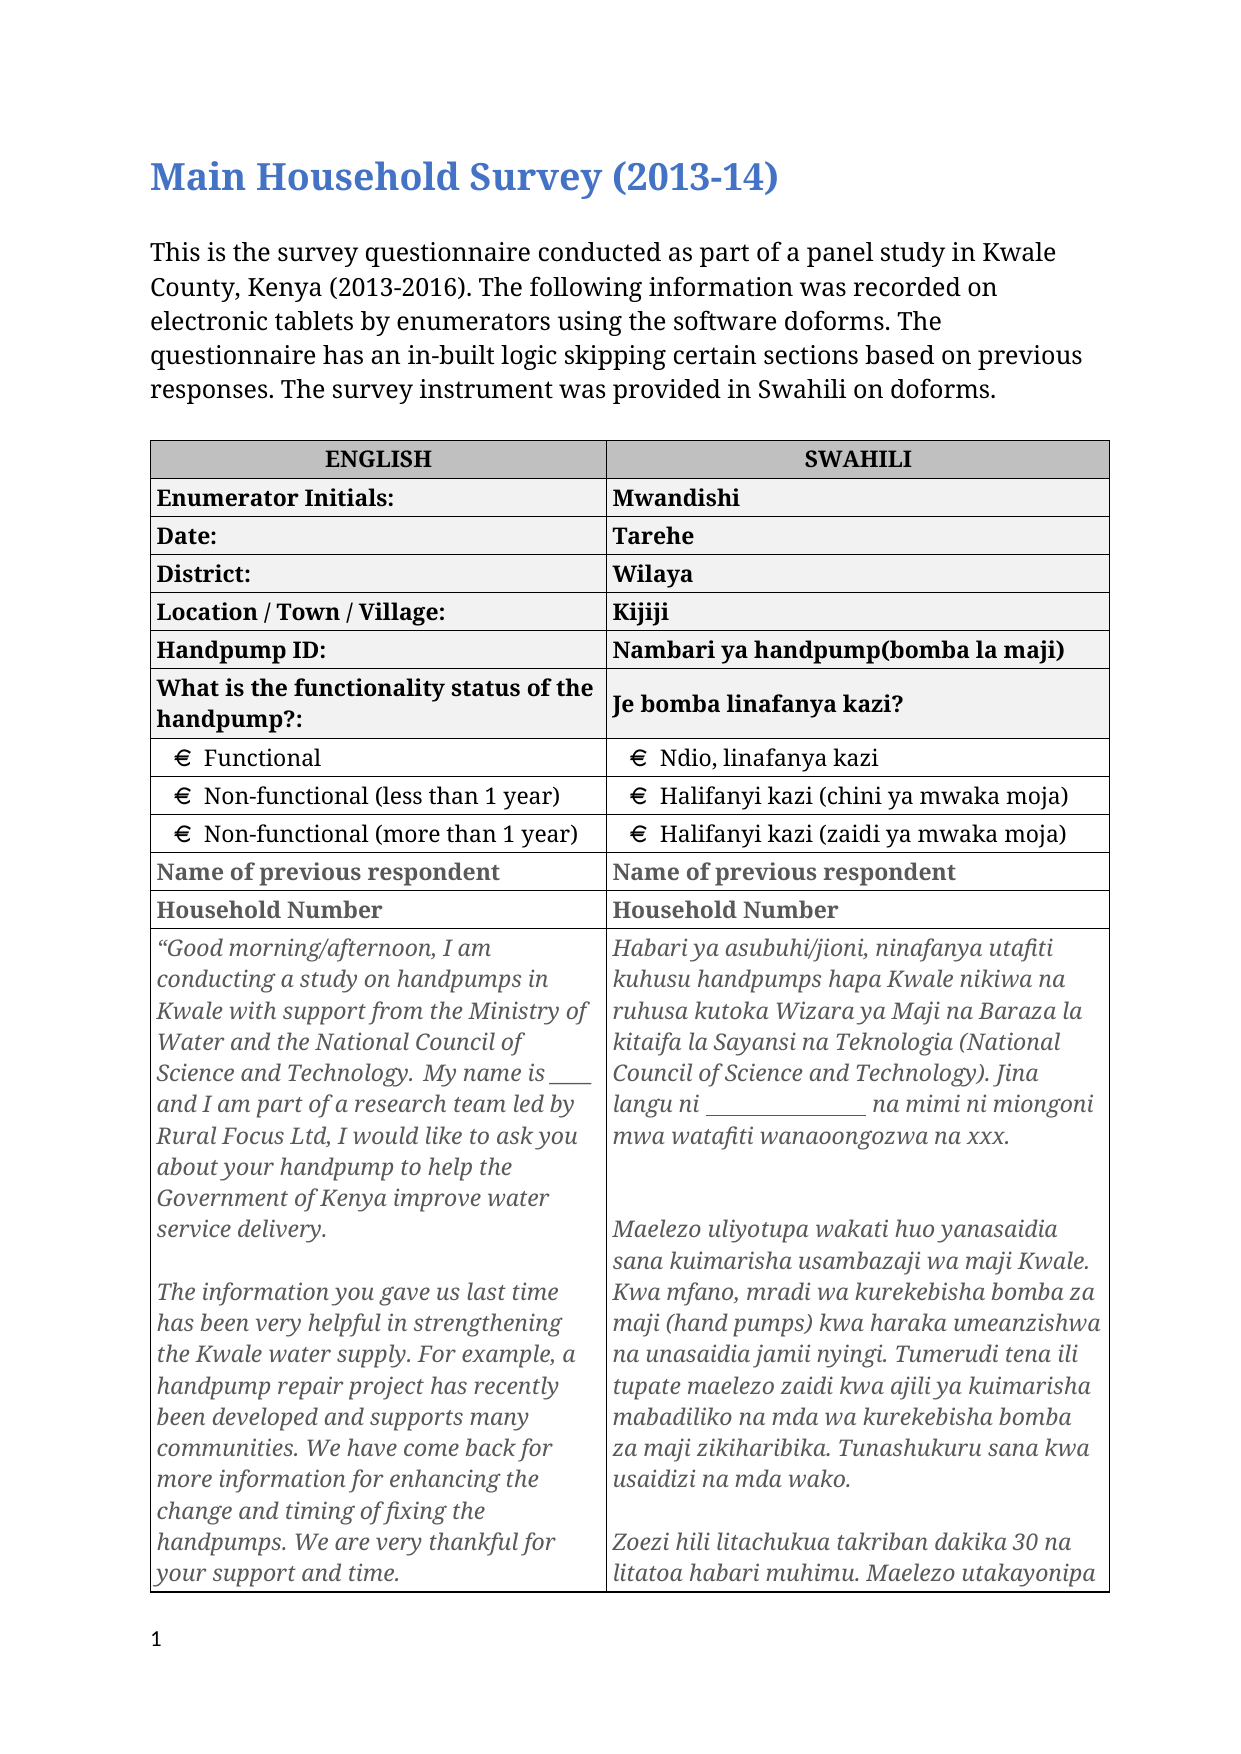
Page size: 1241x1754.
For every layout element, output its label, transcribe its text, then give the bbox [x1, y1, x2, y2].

table_cell Wilaya [607, 555, 1109, 592]
table_cell What is the functionality status of the handpump?: [151, 669, 606, 738]
table_cell Nambari ya handpump(bomba la maji) [607, 631, 1109, 668]
table_cell Je bomba linafanya kazi? [607, 669, 1109, 738]
table_cell Non-functional (more than 1 year) [151, 815, 606, 852]
table_cell Date: [151, 517, 606, 554]
table_header SWAHILI [607, 441, 1109, 478]
table_cell Name of previous respondent [151, 853, 606, 890]
table_cell Non-functional (less than 1 year) [151, 777, 606, 814]
table_cell Handpump ID: [151, 631, 606, 668]
table_header ENGLISH [151, 441, 606, 478]
table_cell Location / Town / Village: [151, 593, 606, 630]
table_cell Name of previous respondent [607, 853, 1109, 890]
table_cell Household Number [151, 891, 606, 928]
table_cell Mwandishi [607, 479, 1109, 516]
table_cell Enumerator Initials: [151, 479, 606, 516]
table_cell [151, 929, 606, 1591]
table_cell Ndio, linafanya kazi [607, 739, 1109, 776]
table_cell Halifanyi kazi (zaidi ya mwaka moja) [607, 815, 1109, 852]
table_cell Tarehe [607, 517, 1109, 554]
table_cell District: [151, 555, 606, 592]
table_cell Household Number [607, 891, 1109, 928]
text This is the survey questionnaire conducted as part of a panel study in Kwale County, Kenya (2013-2016). The following information was recorded on electronic tablets by enumerators using the software doforms. The questionnaire has an in-built logic skipping certain sections based on previous responses. The survey instrument was provided in Swahili on doforms. [150, 235, 1090, 405]
subtitle Main Household Survey (2013-14) [150, 150, 1090, 201]
table_cell Halifanyi kazi (chini ya mwaka moja) [607, 777, 1109, 814]
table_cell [607, 929, 1109, 1591]
table_cell Functional [151, 739, 606, 776]
table_cell Kijiji [607, 593, 1109, 630]
